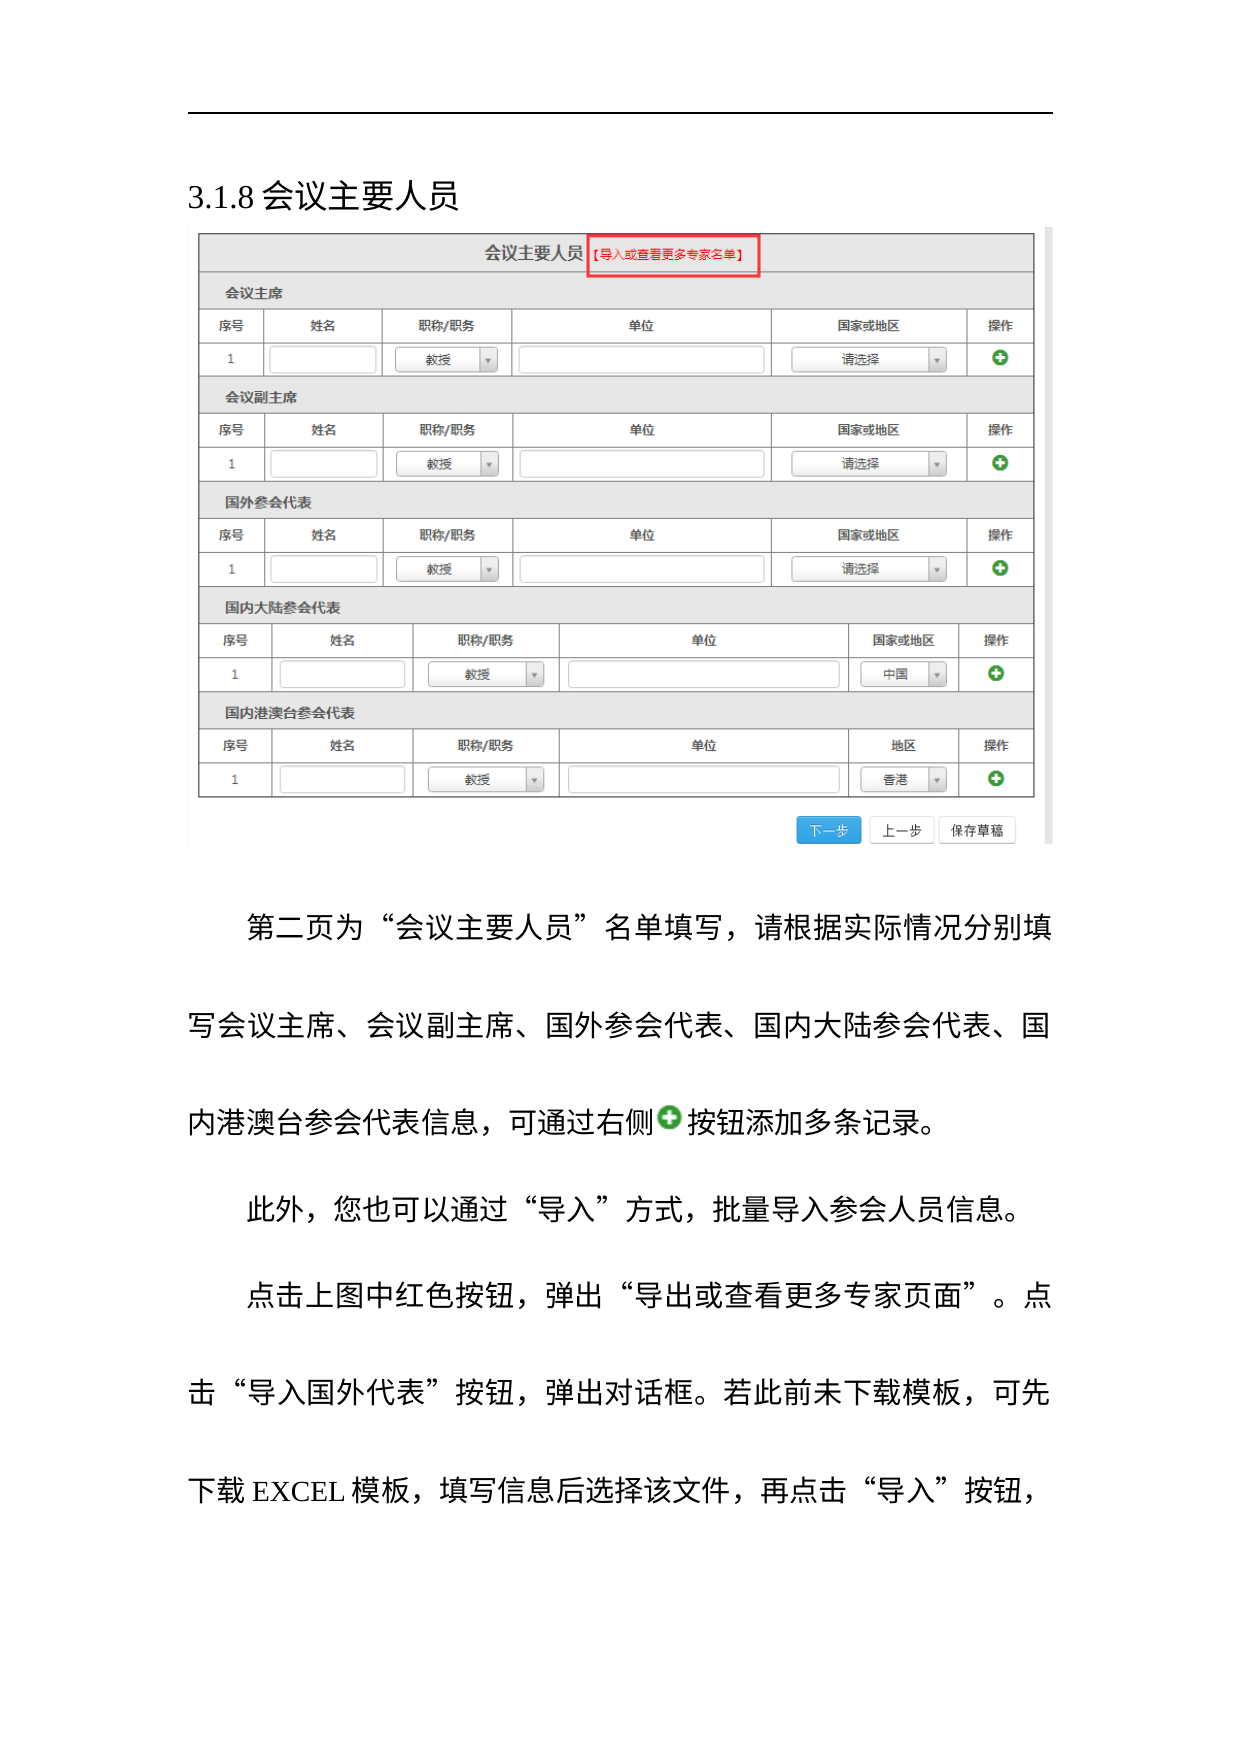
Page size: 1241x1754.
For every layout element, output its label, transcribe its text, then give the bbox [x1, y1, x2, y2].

picture [187, 227, 1053, 848]
picture [654, 1101, 687, 1134]
text 第二页为“会议主要人员”名单填写，请根据实际情况分别填写会议主席、会议副主席、国外参会代表、国内大陆参会代表、国内港澳台参会代表信息，可通过右侧按钮添加多条记录。 [187, 894, 1053, 1154]
text 此外，您也可以通过“导入”方式，批量导入参会人员信息。 [187, 1175, 1053, 1240]
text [187, 1261, 1053, 1521]
subtitle 3.1.8会议主要人员 [187, 162, 1053, 227]
